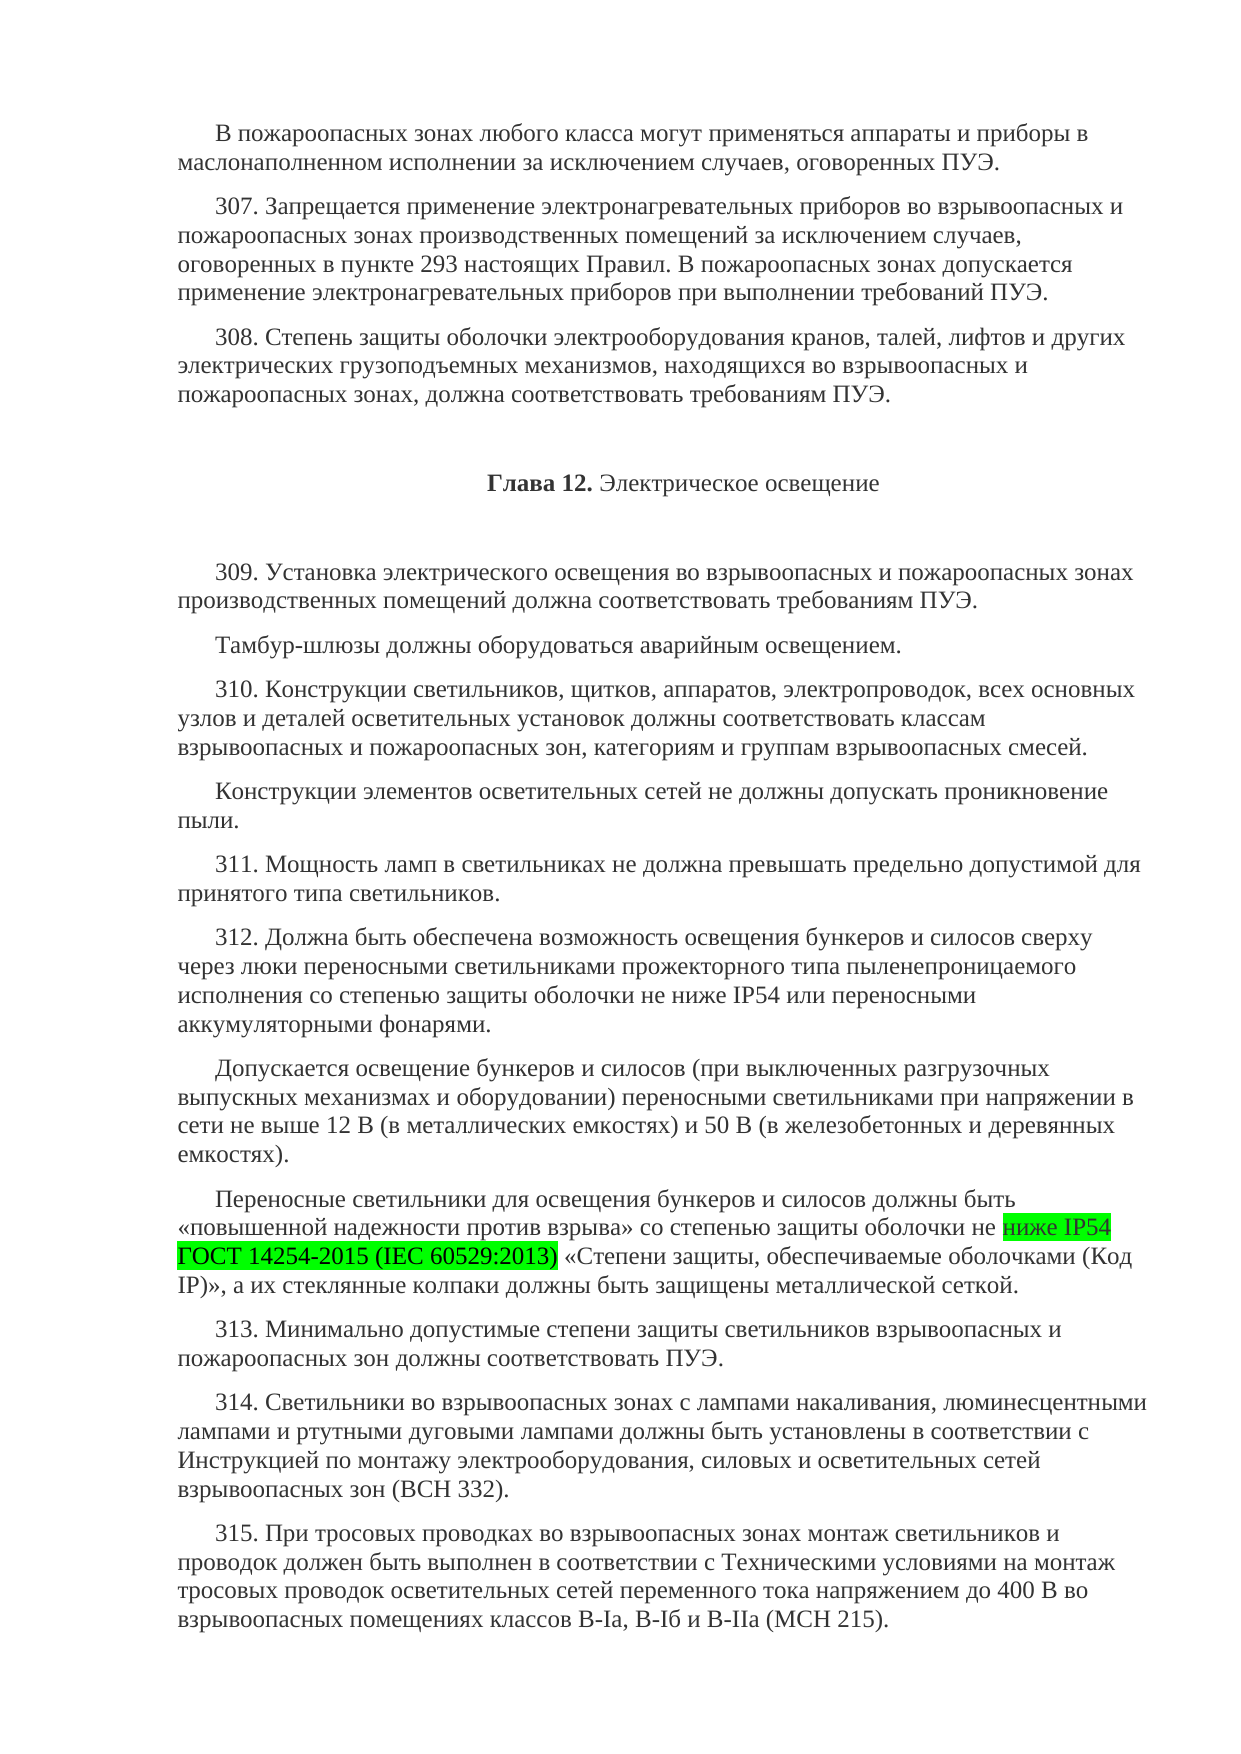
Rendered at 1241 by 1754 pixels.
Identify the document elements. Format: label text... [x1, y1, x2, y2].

text 307. Запрещается применение электронагревательных приборов во взрывоопасных и пожароопасных зонах производственных помещений за исключением случаев, оговоренных в пункте 293 настоящих Правил. В пожароопасных зонах допускается применение электронагревательных приборов при выполнении требований ПУЭ. [177, 191, 1152, 306]
text 310. Конструкции светильников, щитков, аппаратов, электропроводок, всех основных узлов и деталей осветительных установок должны соответствовать классам взрывоопасных и пожароопасных зон, категориям и группам взрывоопасных смесей. [177, 674, 1152, 761]
text 312. Должна быть обеспечена возможность освещения бункеров и силосов сверху через люки переносными светильниками прожекторного типа пыленепроницаемого исполнения со степенью защиты оболочки не ниже IР54 или переносными аккумуляторными фонарями. [177, 922, 1152, 1037]
text 313. Минимально допустимые степени защиты светильников взрывоопасных и пожароопасных зон должны соответствовать ПУЭ. [177, 1314, 1152, 1372]
text Глава 12. Электрическое освещение [177, 468, 1152, 497]
text Тамбур-шлюзы должны оборудоваться аварийным освещением. [177, 630, 1152, 659]
text Допускается освещение бункеров и силосов (при выключенных разгрузочных выпускных механизмах и оборудовании) переносными светильниками при напряжении в сети не выше 12 В (в металлических емкостях) и 50 В (в железобетонных и деревянных емкостях). [177, 1053, 1152, 1168]
text В пожароопасных зонах любого класса могут применяться аппараты и приборы в маслонаполненном исполнении за исключением случаев, оговоренных ПУЭ. [177, 118, 1152, 176]
text 311. Мощность ламп в светильниках не должна превышать предельно допустимой для принятого типа светильников. [177, 849, 1152, 907]
text Конструкции элементов осветительных сетей не должны допускать проникновение пыли. [177, 776, 1152, 834]
text 308. Степень защиты оболочки электрооборудования кранов, талей, лифтов и других электрических грузоподъемных механизмов, находящихся во взрывоопасных и пожароопасных зонах, должна соответствовать требованиям ПУЭ. [177, 322, 1152, 408]
text 315. При тросовых проводках во взрывоопасных зонах монтаж светильников и проводок должен быть выполнен в соответствии с Техническими условиями на монтаж тросовых проводок осветительных сетей переменного тока напряжением до 400 В во взрывоопасных помещениях классов В-Iа, В-Iб и В-IIа (МСН 215). [177, 1518, 1152, 1633]
text 309. Установка электрического освещения во взрывоопасных и пожароопасных зонах производственных помещений должна соответствовать требованиям ПУЭ. [177, 557, 1152, 614]
text 314. Светильники во взрывоопасных зонах с лампами накаливания, люминесцентными лампами и ртутными дуговыми лампами должны быть установлены в соответствии с Инструкцией по монтажу электрооборудования, силовых и осветительных сетей взрывоопасных зон (ВСН 332). [177, 1387, 1152, 1502]
text Переносные светильники для освещения бункеров и силосов должны быть «повышенной надежности против взрыва» со степенью защиты оболочки не ниже IР54 ГОСТ 14254-2015 (IEC 60529:2013) «Степени защиты, обеспечиваемые оболочками (Код IP)», а их стеклянные колпаки должны быть защищены металлической сеткой. [177, 1184, 1152, 1299]
